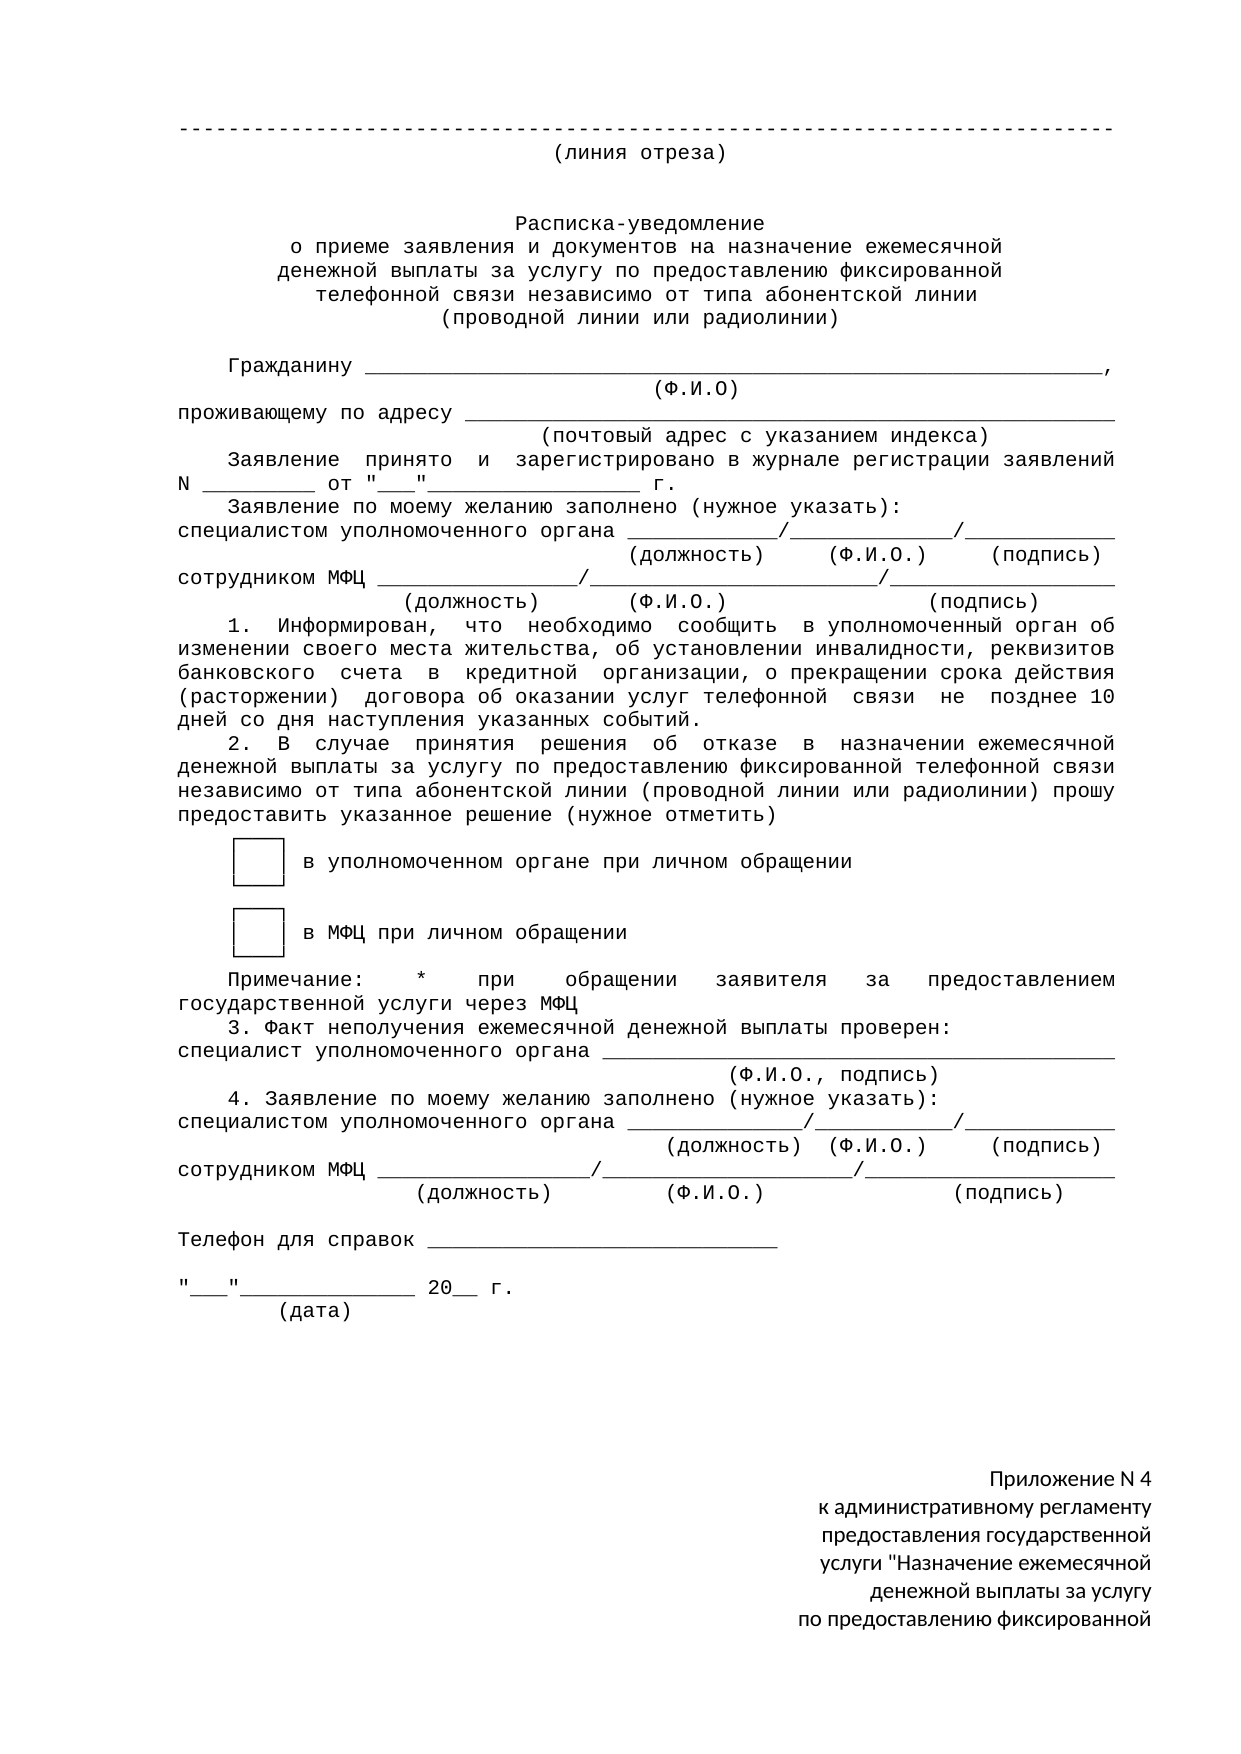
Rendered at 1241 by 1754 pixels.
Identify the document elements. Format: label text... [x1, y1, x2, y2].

text (Ф.И.О) [177, 378, 1152, 402]
text 1. Информирован, что необходимо сообщить в уполномоченный орган об [177, 615, 1152, 638]
text --------------------------------------------------------------------------- [177, 118, 1152, 142]
text банковского счета в кредитной организации, о прекращении срока действия [177, 662, 1152, 686]
text изменении своего места жительства, об установлении инвалидности, реквизитов [177, 638, 1152, 662]
text (дата) [177, 1300, 1152, 1324]
text (Ф.И.О., подпись) [177, 1064, 1152, 1088]
text о приеме заявления и документов на назначение ежемесячной [177, 236, 1152, 260]
text Телефон для справок ____________________________ [177, 1229, 1152, 1253]
text Заявление принято и зарегистрировано в журнале регистрации заявлений [177, 449, 1152, 473]
text денежной выплаты за услугу по предоставлению фиксированной телефонной связи [177, 757, 1152, 780]
text специалистом уполномоченного органа ______________/___________/____________ [177, 1111, 1152, 1135]
text сотрудником МФЦ ________________/_______________________/__________________ [177, 567, 1152, 591]
text дней со дня наступления указанных событий. [177, 709, 1152, 733]
text государственной услуги через МФЦ [177, 993, 1152, 1017]
text денежной выплаты за услугу по предоставлению фиксированной [177, 260, 1152, 284]
text Гражданину ___________________________________________________________, [177, 354, 1152, 378]
text специалист уполномоченного органа _________________________________________ [177, 1040, 1152, 1064]
text специалистом уполномоченного органа ____________/_____________/____________ [177, 520, 1152, 544]
text по предоставлению фиксированной [177, 1604, 1152, 1632]
text 2. В случае принятия решения об отказе в назначении ежемесячной [177, 733, 1152, 757]
text телефонной связи независимо от типа абонентской линии [177, 284, 1152, 307]
text сотрудником МФЦ _________________/____________________/____________________ [177, 1158, 1152, 1182]
text независимо от типа абонентской линии (проводной линии или радиолинии) прошу [177, 780, 1152, 804]
text Заявление по моему желанию заполнено (нужное указать): [177, 496, 1152, 520]
text (почтовый адрес с указанием индекса) [177, 426, 1152, 449]
text └───┘ [177, 875, 1152, 898]
text предоставления государственной [177, 1520, 1152, 1548]
text проживающему по адресу ____________________________________________________ [177, 402, 1152, 426]
text │ │ в уполномоченном органе при личном обращении [177, 851, 1152, 875]
text "___"______________ 20__ г. [177, 1277, 1152, 1300]
text │ │ в МФЦ при личном обращении [177, 922, 1152, 946]
text (линия отреза) [177, 142, 1152, 165]
text (расторжении) договора об оказании услуг телефонной связи не позднее 10 [177, 686, 1152, 709]
text 4. Заявление по моему желанию заполнено (нужное указать): [177, 1088, 1152, 1111]
text Приложение N 4 [177, 1464, 1152, 1492]
text услуги "Назначение ежемесячной [177, 1548, 1152, 1576]
text ┌───┐ [177, 827, 1152, 851]
text (должность) (Ф.И.О.) (подпись) [177, 591, 1152, 615]
text (проводной линии или радиолинии) [177, 307, 1152, 331]
text Примечание: * при обращении заявителя за предоставлением [177, 969, 1152, 993]
text ┌───┐ [177, 898, 1152, 922]
text (должность) (Ф.И.О.) (подпись) [177, 1135, 1152, 1158]
text N _________ от "___"_________________ г. [177, 473, 1152, 496]
text Расписка-уведомление [177, 213, 1152, 236]
text денежной выплаты за услугу [177, 1576, 1152, 1604]
text 3. Факт неполучения ежемесячной денежной выплаты проверен: [177, 1017, 1152, 1040]
text к административному регламенту [177, 1492, 1152, 1520]
text └───┘ [177, 946, 1152, 969]
text (должность) (Ф.И.О.) (подпись) [177, 1182, 1152, 1206]
text предоставить указанное решение (нужное отметить) [177, 804, 1152, 827]
text (должность) (Ф.И.О.) (подпись) [177, 544, 1152, 567]
